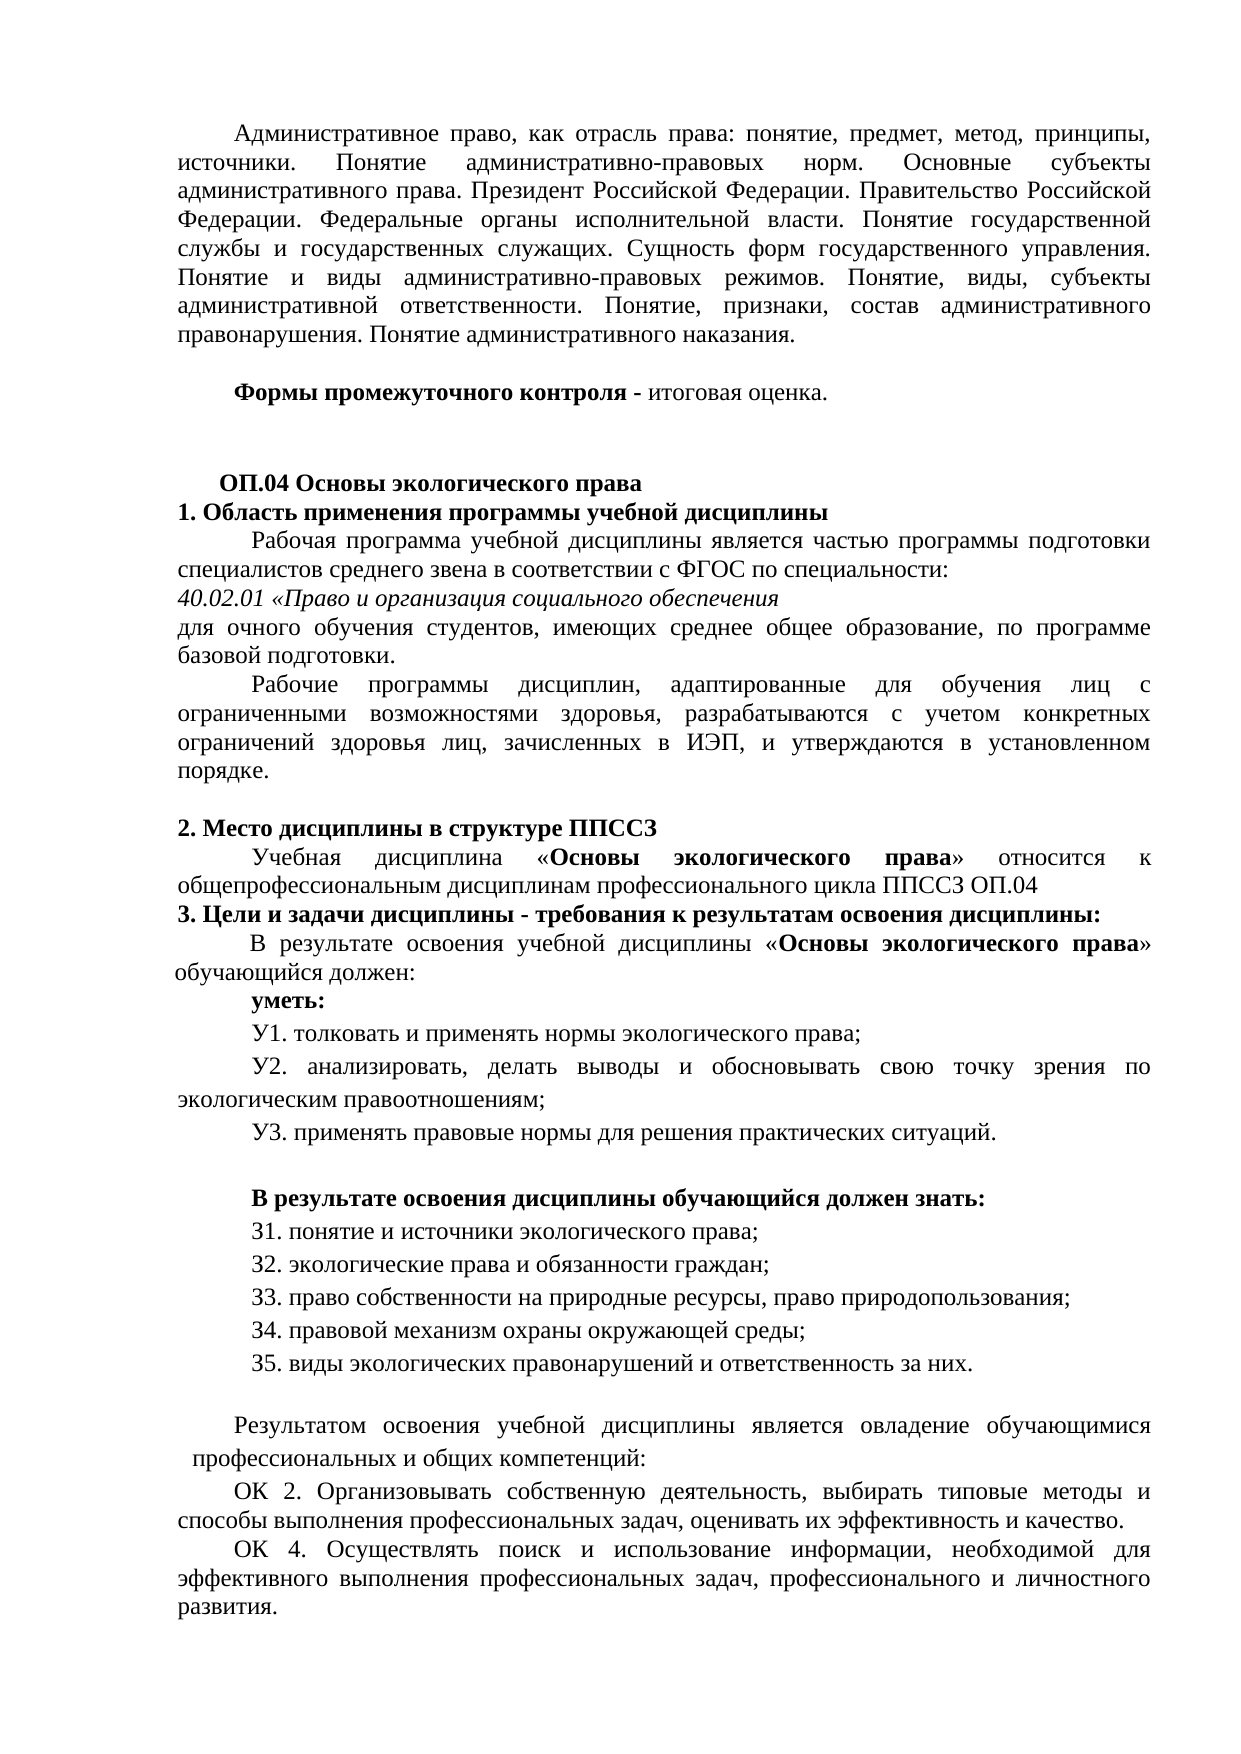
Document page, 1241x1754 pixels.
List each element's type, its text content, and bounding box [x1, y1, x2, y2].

text 40.02.01 «Право и организация социального обеспечения [177, 583, 1152, 612]
text З3. право собственности на природные ресурсы, право природопользования; [177, 1282, 1152, 1311]
text Рабочая программа учебной дисциплины является частью программы подготовки специалистов среднего звена в соответствии с ФГОС по специальности: [177, 525, 1152, 583]
text В результате освоения дисциплины обучающийся должен знать: [177, 1183, 1152, 1212]
text В результате освоения учебной дисциплины «Основы экологического права» обучающийся должен: [174, 928, 1152, 985]
text ОК 4. Осуществлять поиск и использование информации, необходимой для эффективного выполнения профессиональных задач, профессионального и личностного развития. [177, 1534, 1152, 1620]
text 2. Место дисциплины в структуре ППССЗ [177, 813, 1152, 842]
text З4. правовой механизм охраны окружающей среды; [177, 1316, 1152, 1344]
text Учебная дисциплина «Основы экологического права» относится к общепрофессиональным дисциплинам профессионального цикла ППССЗ ОП.04 [177, 842, 1152, 899]
text У1. толковать и применять нормы экологического права; [177, 1018, 1152, 1047]
text 3. Цели и задачи дисциплины - требования к результатам освоения дисциплины: [177, 899, 1152, 928]
text для очного обучения студентов, имеющих среднее общее образование, по программе базовой подготовки. [177, 612, 1152, 669]
text З2. экологические права и обязанности граждан; [177, 1249, 1152, 1278]
text 1. Область применения программы учебной дисциплины [177, 497, 1152, 525]
text Административное право, как отрасль права: понятие, предмет, метод, принципы, источники. Понятие административно-правовых норм. Основные субъекты административного права. Президент Российской Федерации. Правительство Российской Федерации. Федеральные органы исполнительной власти. Понятие государственной службы и государственных служащих. Сущность форм государственного управления. Понятие и виды административно-правовых режимов. Понятие, виды, субъекты административной ответственности. Понятие, признаки, состав административного правонарушения. Понятие административного наказания. [177, 118, 1152, 348]
text Рабочие программы дисциплин, адаптированные для обучения лиц с ограниченными возможностями здоровья, разрабатываются с учетом конкретных ограничений здоровья лиц, зачисленных в ИЭП, и утверждаются в установленном порядке. [177, 669, 1152, 784]
text Результатом освоения учебной дисциплины является овладение обучающимися профессиональных и общих компетенций: [192, 1410, 1152, 1472]
text З5. виды экологических правонарушений и ответственность за них. [177, 1348, 1152, 1377]
text У3. применять правовые нормы для решения практических ситуаций. [177, 1117, 1152, 1146]
text уметь: [177, 985, 1152, 1014]
text Формы промежуточного контроля - итоговая оценка. [177, 377, 1152, 406]
text З1. понятие и источники экологического права; [177, 1216, 1152, 1245]
text ОП.04 Основы экологического права [177, 468, 1152, 497]
text ОК 2. Организовывать собственную деятельность, выбирать типовые методы и способы выполнения профессиональных задач, оценивать их эффективность и качество. [177, 1476, 1152, 1534]
text У2. анализировать, делать выводы и обосновывать свою точку зрения по экологическим правоотношениям; [177, 1051, 1152, 1113]
